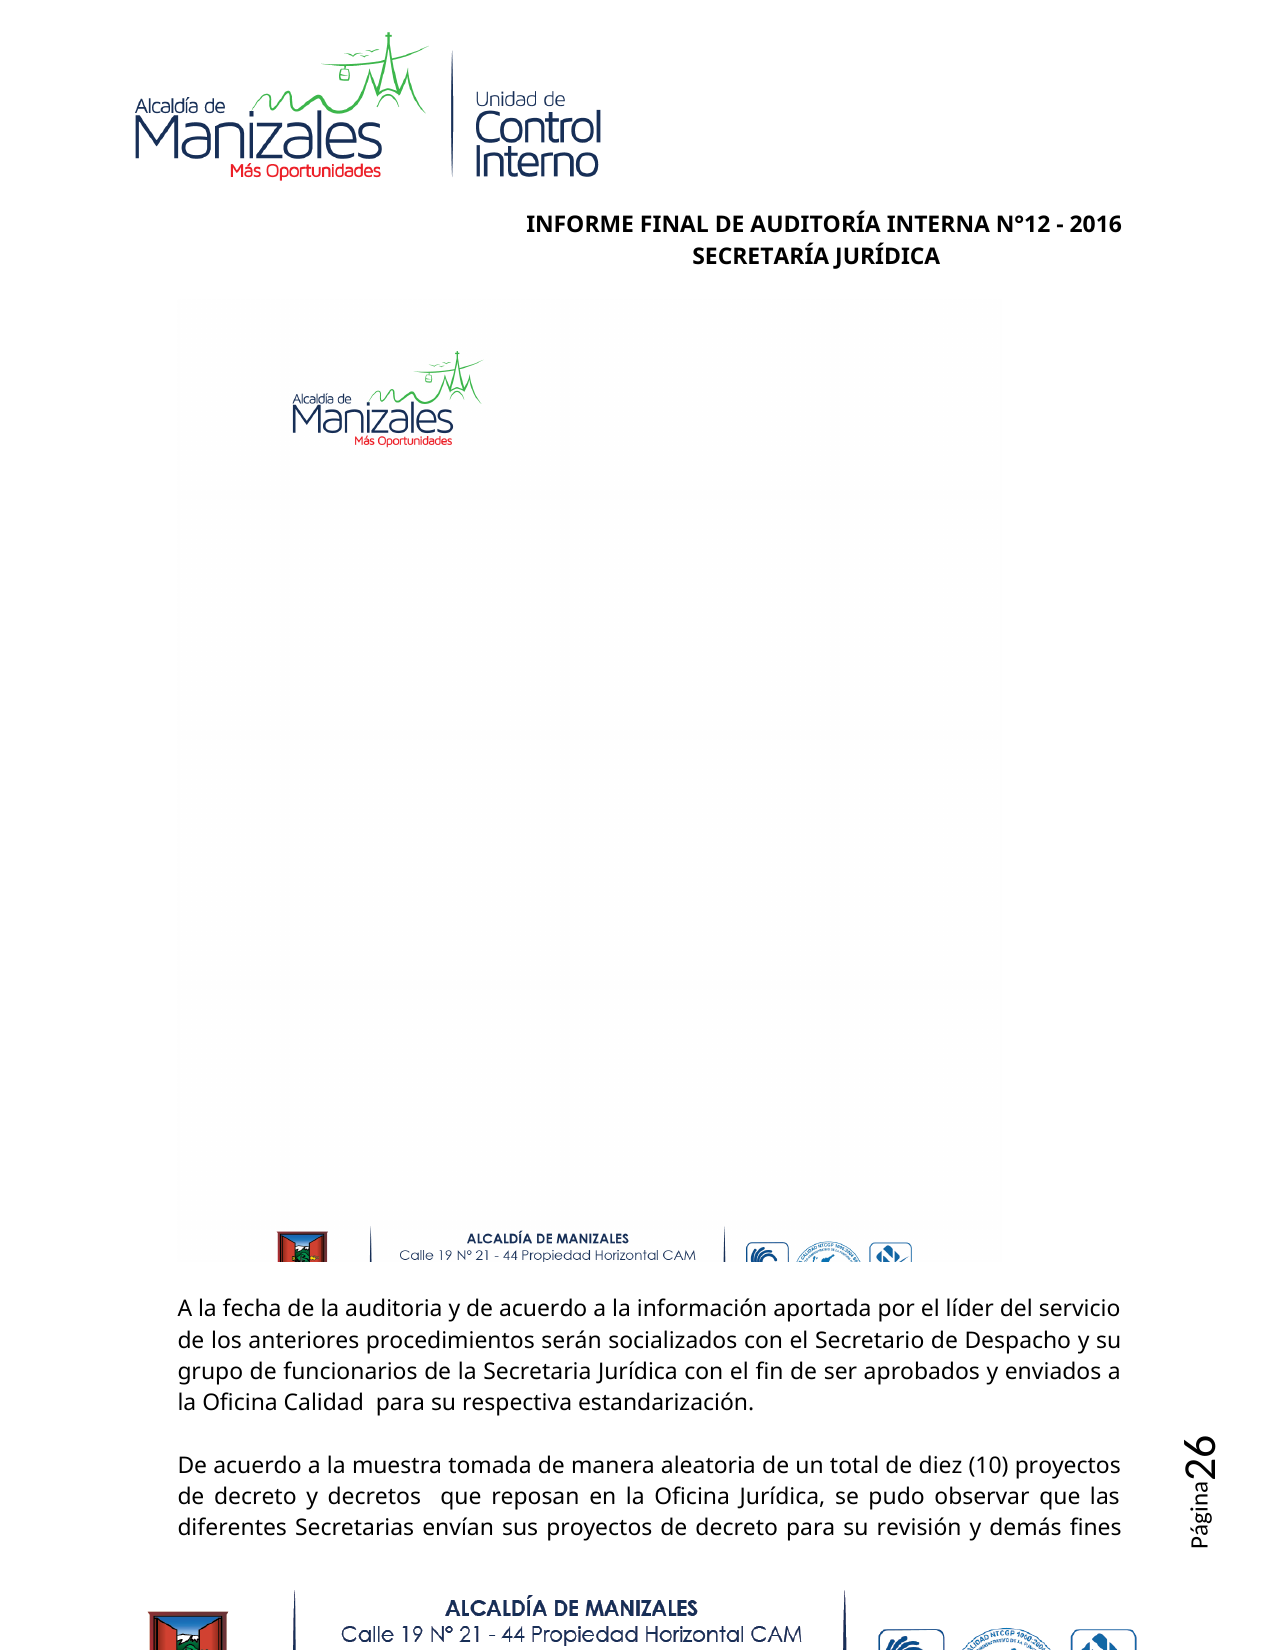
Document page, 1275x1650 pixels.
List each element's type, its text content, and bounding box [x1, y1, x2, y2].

picture [0, 1579, 1275, 1650]
text De acuerdo a la muestra tomada de manera aleatoria de un total de diez (10) proyectos de decreto y decretos que reposan en la Oficina Jurídica, se pudo observar que las diferentes Secretarias envían sus proyectos de decreto para su revisión y demás fines pertinentes, evidenciándose reiterativas correcciones por parte de la Secretaria Jurídica, ocasionando un constante retraso en el proceso. [177, 1448, 1122, 1542]
picture [0, 0, 1227, 1293]
text A la fecha de la auditoria y de acuerdo a la información aportada por el líder del servicio de los anteriores procedimientos serán socializados con el Secretario de Despacho y su grupo de funcionarios de la Secretaria Jurídica con el fin de ser aprobados y enviados a la Oficina Calidad para su respectiva estandarización. [177, 1292, 1122, 1417]
